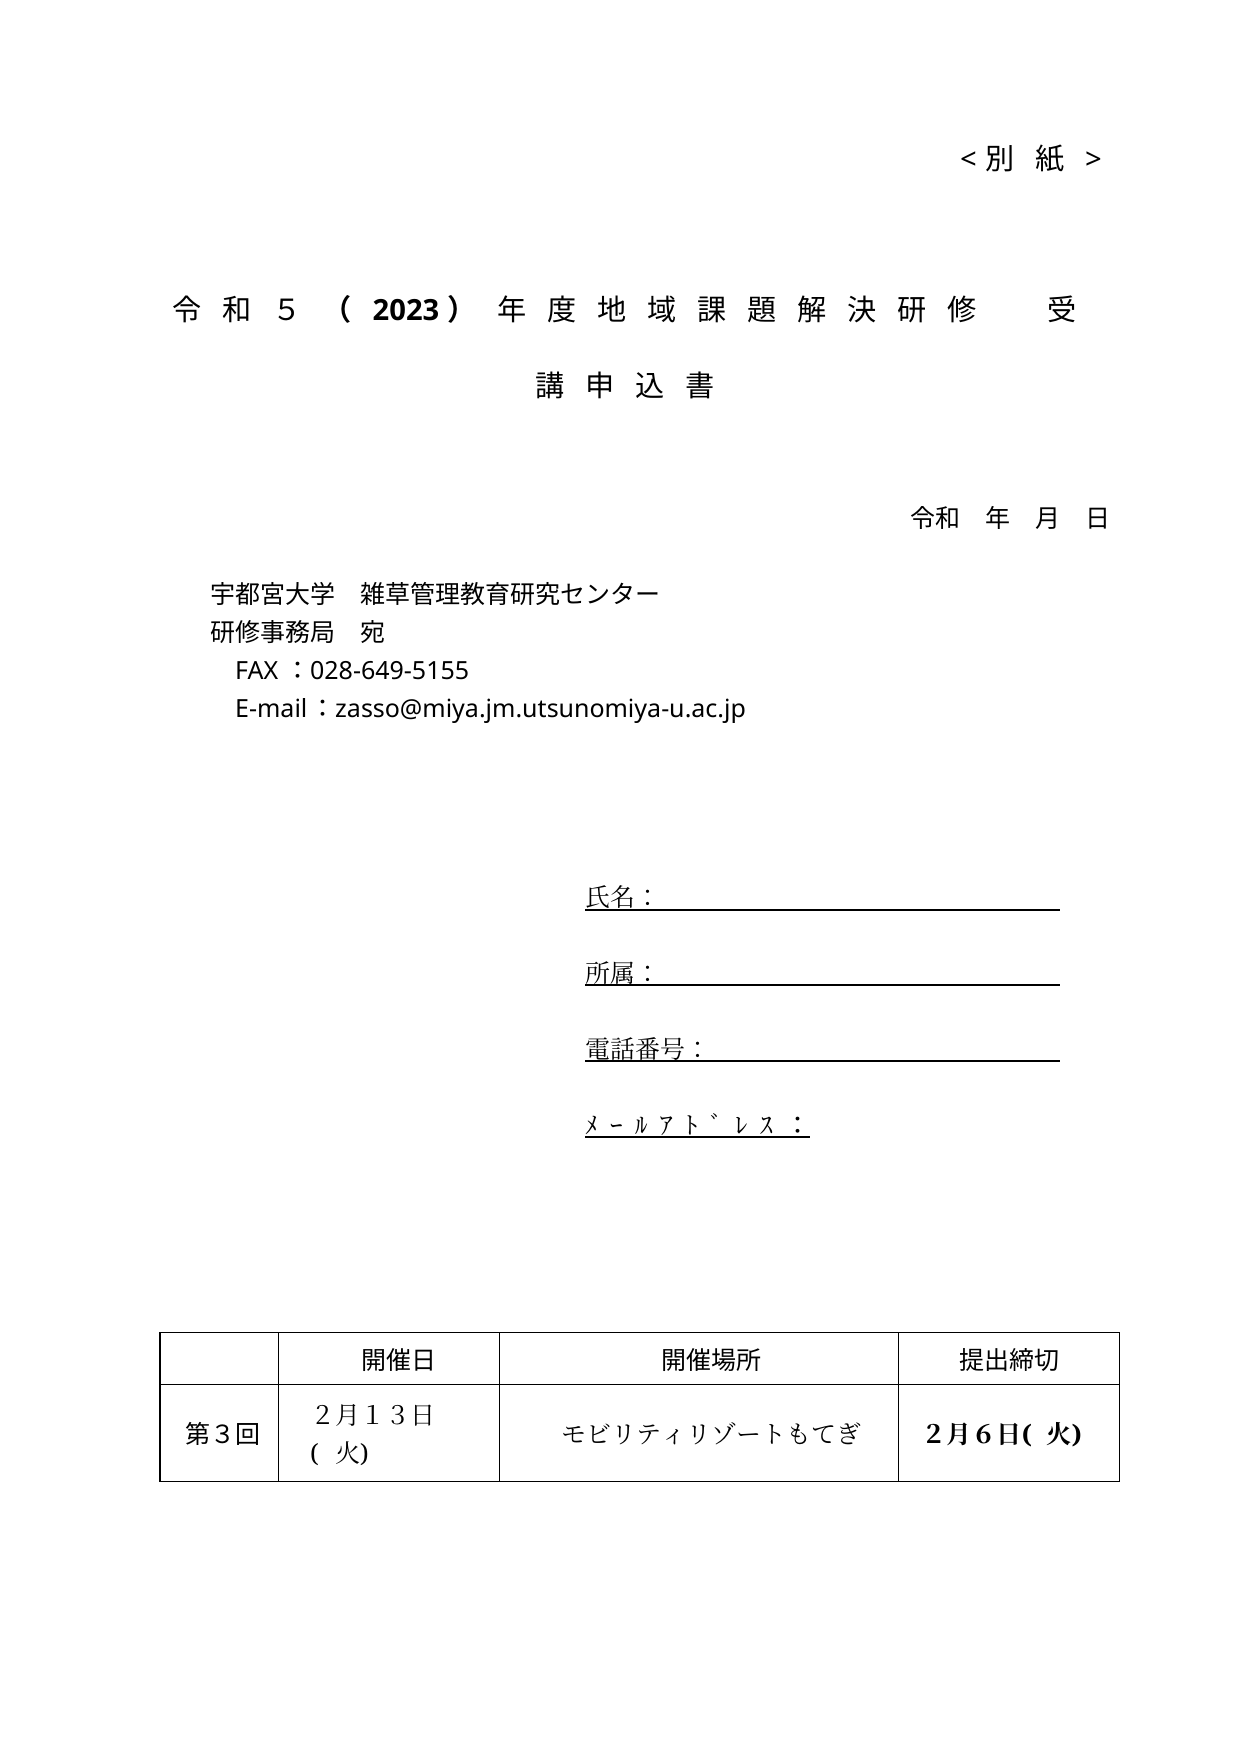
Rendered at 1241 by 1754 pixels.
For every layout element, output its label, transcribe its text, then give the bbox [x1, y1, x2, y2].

text 宇都宮大学 雑草管理教育研究センター [160, 574, 1110, 612]
text 令和５（2023）年度地域課題解決研修 受講申込書 [160, 270, 1110, 422]
table_header 開催日 [279, 1333, 499, 1384]
text 所属： [496, 953, 1110, 991]
text 研修事務局 宛 [160, 612, 1110, 649]
text <別紙> [160, 119, 1110, 194]
text 令和 年 月 日 [160, 498, 1110, 536]
text ﾒｰﾙｱﾄﾞﾚｽ： [496, 1104, 1110, 1142]
table_header [161, 1333, 278, 1384]
table_cell 第３回 [161, 1385, 278, 1481]
table_cell モビリティリゾートもてぎ [500, 1385, 898, 1481]
table_cell ２月１３日(火) [279, 1385, 499, 1481]
table_header 提出締切 [899, 1333, 1119, 1384]
text 電話番号： [496, 1029, 1110, 1067]
text 氏名： [160, 877, 1110, 915]
table_header 開催場所 [500, 1333, 898, 1384]
text FAX：028-649-5155 [160, 649, 1110, 687]
table_cell ２月６日(火) [899, 1385, 1119, 1481]
text E-mail：zasso@miya.jm.utsunomiya-u.ac.jp [160, 687, 1110, 725]
